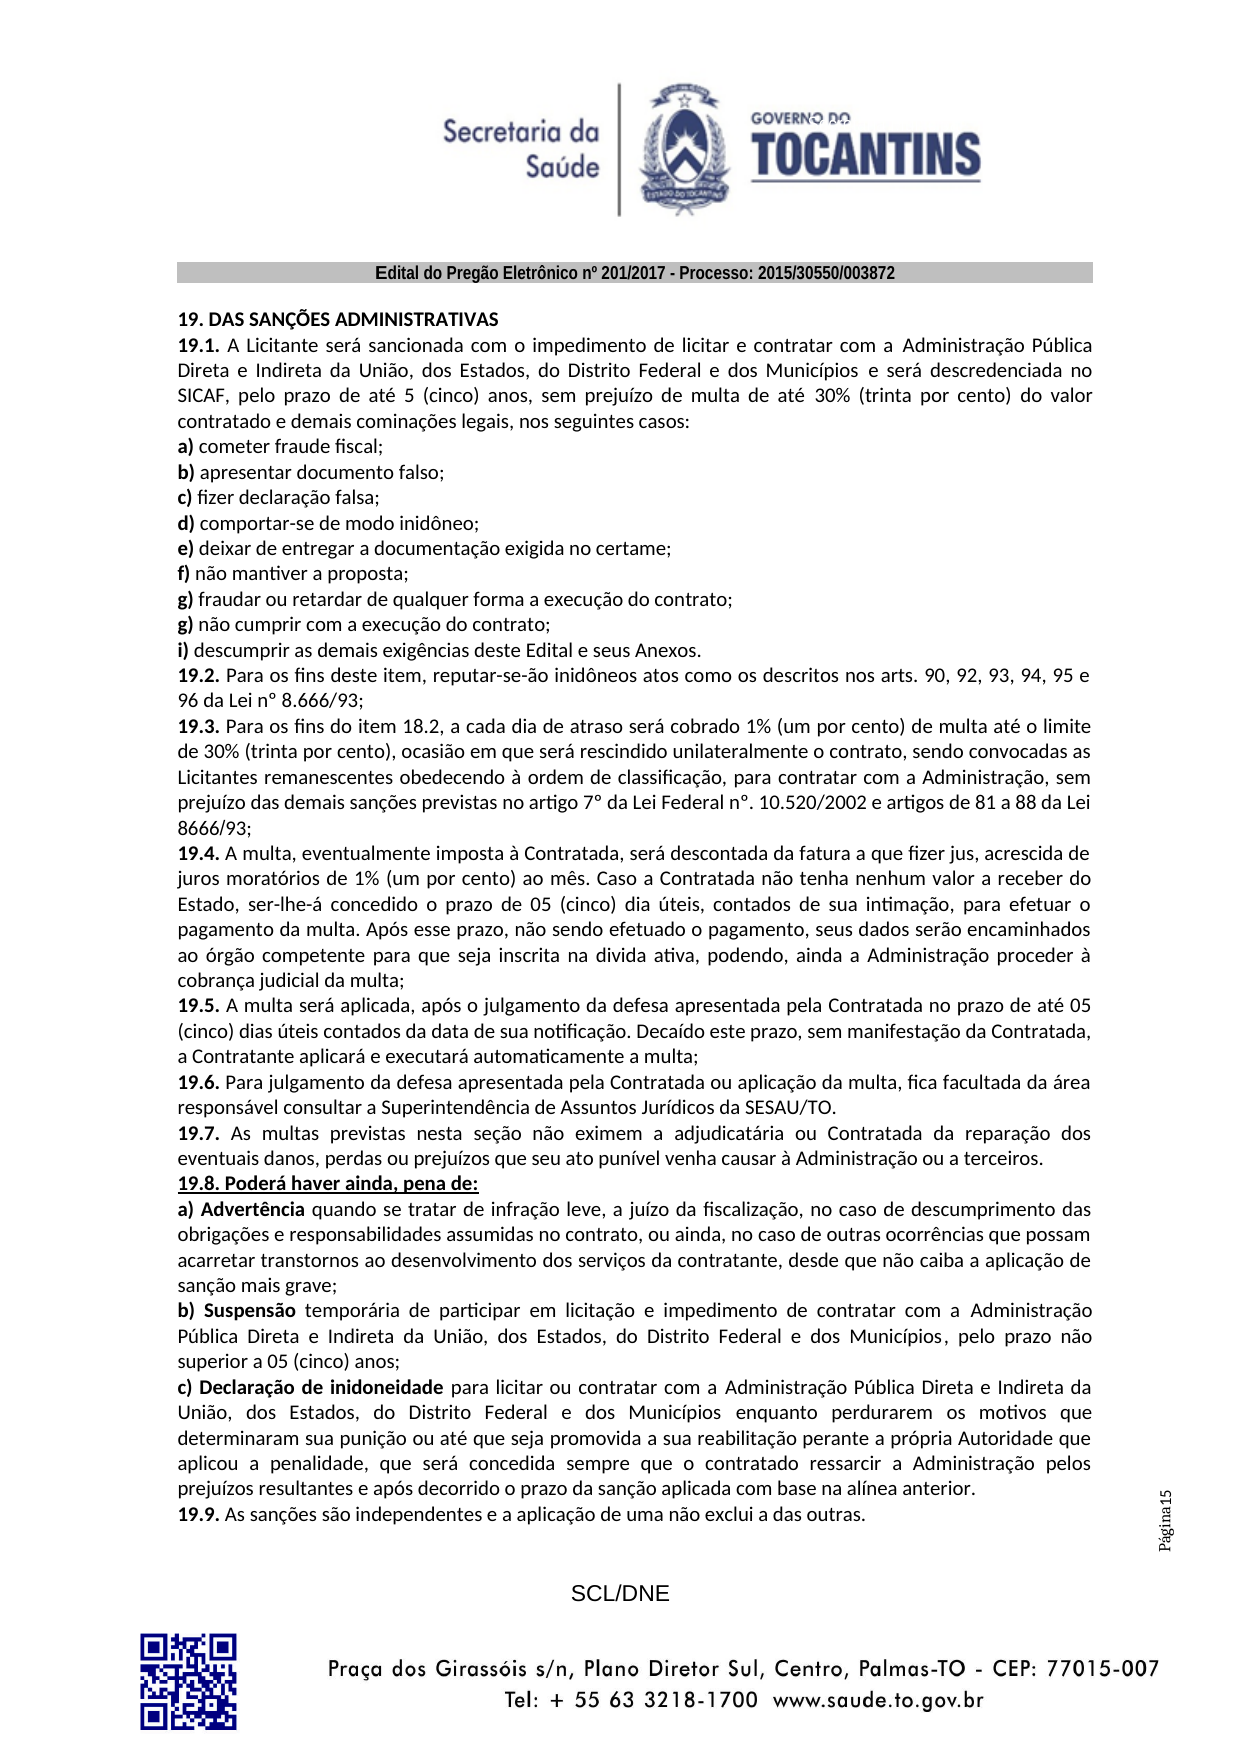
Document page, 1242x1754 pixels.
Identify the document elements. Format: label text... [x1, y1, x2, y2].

text a) Advertência quando se tratar de infração leve, a juízo da fiscalização, no caso de descumprimento das obrigações e responsabilidades assumidas no contrato, ou ainda, no caso de outras ocorrências que possam acarretar transtornos ao desenvolvimento dos serviços da contratante, desde que não caiba a aplicação de sanção mais grave; [177, 1196, 1093, 1298]
text 19.4. A multa, eventualmente imposta à Contratada, será descontada da fatura a que fizer jus, acrescida de juros moratórios de 1% (um por cento) ao mês. Caso a Contratada não tenha nenhum valor a receber do Estado, ser-lhe-á concedido o prazo de 05 (cinco) dia úteis, contados de sua intimação, para efetuar o pagamento da multa. Após esse prazo, não sendo efetuado o pagamento, seus dados serão encaminhados ao órgão competente para que seja inscrita na divida ativa, podendo, ainda a Administração proceder à cobrança judicial da multa; [177, 840, 1093, 993]
text i) descumprir as demais exigências deste Edital e seus Anexos. [177, 637, 1093, 662]
text 19.8. Poderá haver ainda, pena de: [177, 1171, 1093, 1196]
text a) cometer fraude fiscal; [177, 433, 1093, 459]
text c) Declaração de inidoneidade para licitar ou contratar com a Administração Pública Direta e Indireta da União, dos Estados, do Distrito Federal e dos Municípios enquanto perdurarem os motivos que determinaram sua punição ou até que seja promovida a sua reabilitação perante a própria Autoridade que aplicou a penalidade, que será concedida sempre que o contratado ressarcir a Administração pelos prejuízos resultantes e após decorrido o prazo da sanção aplicada com base na alínea anterior. [177, 1374, 1093, 1501]
text g) fraudar ou retardar de qualquer forma a execução do contrato; [177, 586, 1093, 611]
text d) comportar-se de modo inidôneo; [177, 510, 1093, 535]
text g) não cumprir com a execução do contrato; [177, 611, 1093, 637]
text 19.7. As multas previstas nesta seção não eximem a adjudicatária ou Contratada da reparação dos eventuais danos, perdas ou prejuízos que seu ato punível venha causar à Administração ou a terceiros. [177, 1120, 1093, 1171]
text b) apresentar documento falso; [177, 459, 1093, 484]
text 19.1. A Licitante será sancionada com o impedimento de licitar e contratar com a Administração Pública Direta e Indireta da União, dos Estados, do Distrito Federal e dos Municípios e será descredenciada no SICAF, pelo prazo de até 5 (cinco) anos, sem prejuízo de multa de até 30% (trinta por cento) do valor contratado e demais cominações legais, nos seguintes casos: [177, 332, 1093, 433]
text e) deixar de entregar a documentação exigida no certame; [177, 535, 1093, 561]
text 19.5. A multa será aplicada, após o julgamento da defesa apresentada pela Contratada no prazo de até 05 (cinco) dias úteis contados da data de sua notificação. Decaído este prazo, sem manifestação da Contratada, a Contratante aplicará e executará automaticamente a multa; [177, 993, 1093, 1069]
text 19.2. Para os fins deste item, reputar-se-ão inidôneos atos como os descritos nos arts. 90, 92, 93, 94, 95 e 96 da Lei nº 8.666/93; [177, 662, 1093, 713]
text 19.6. Para julgamento da defesa apresentada pela Contratada ou aplicação da multa, fica facultada da área responsável consultar a Superintendência de Assuntos Jurídicos da SESAU/TO. [177, 1069, 1093, 1120]
text c) fizer declaração falsa; [177, 484, 1093, 510]
text 19. DAS SANÇÕES ADMINISTRATIVAS [177, 306, 1093, 332]
text 19.9. As sanções são independentes e a aplicação de uma não exclui a das outras. [177, 1501, 1093, 1526]
text 19.3. Para os fins do item 18.2, a cada dia de atraso será cobrado 1% (um por cento) de multa até o limite de 30% (trinta por cento), ocasião em que será rescindido unilateralmente o contrato, sendo convocadas as Licitantes remanescentes obedecendo à ordem de classificação, para contratar com a Administração, sem prejuízo das demais sanções previstas no artigo 7º da Lei Federal nº. 10.520/2002 e artigos de 88 da Lei 866693; [177, 713, 1093, 840]
text b) Suspensão temporária de participar em licitação e impedimento de contratar com a Administração Pública Direta e Indireta da União, dos Estados, do Distrito Federal e dos Municípios, pelo prazo não superior a 05 (cinco) anos; [177, 1298, 1093, 1374]
text f) não mantiver a proposta; [177, 561, 1093, 586]
picture [136, 1629, 1159, 1734]
